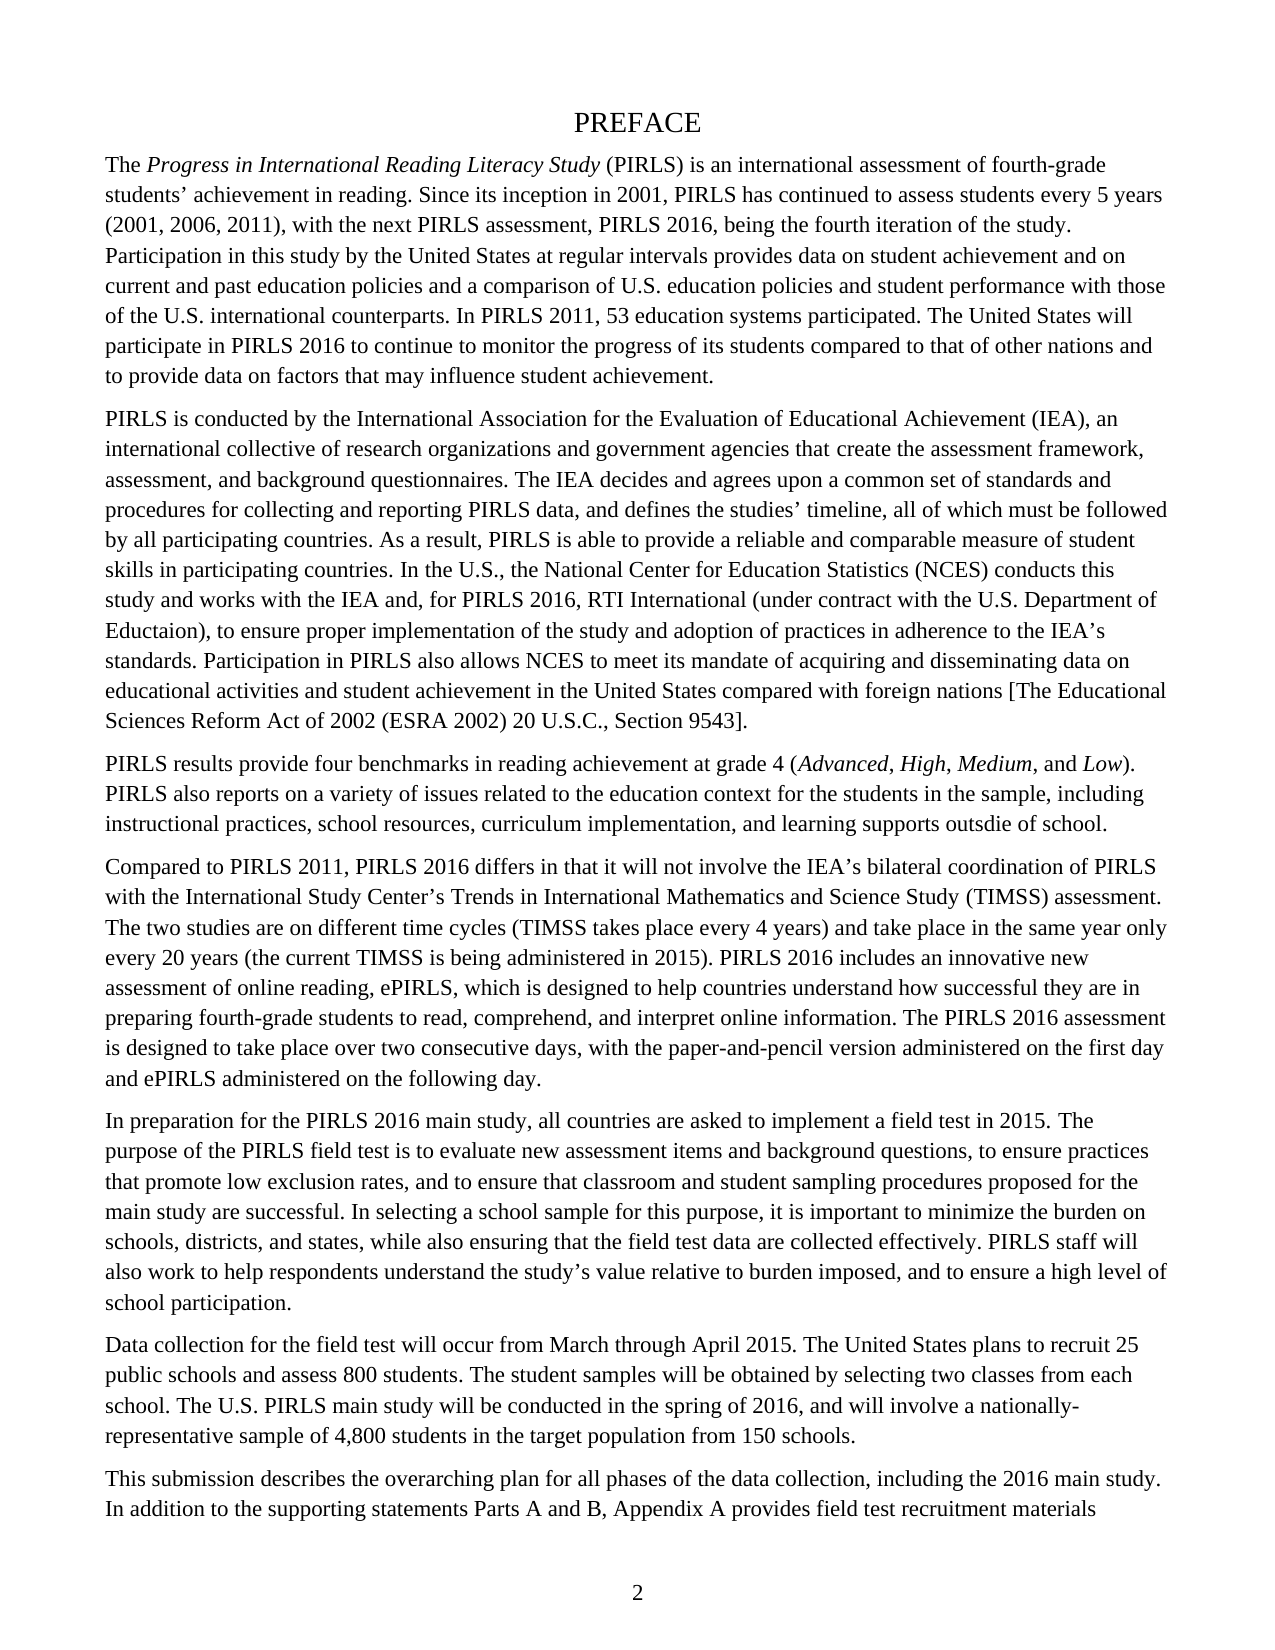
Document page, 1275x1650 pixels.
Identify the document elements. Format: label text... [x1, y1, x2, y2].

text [105, 1464, 1170, 1521]
text PIRLS is conducted by the International Association for the Evaluation of Educational Achievement (IEA), an international collective of research organizations and government agencies that create the assessment framework, assessment, and background questionnaires. The IEA decides and agrees upon a common set of standards and procedures for collecting and reporting PIRLS data, and defines the studies’ timeline, all of which must be followed by all participating countries. As a result, PIRLS is able to provide a reliable and comparable measure of student skills in participating countries. In the U.S., the National Center for Education Statistics (NCES) conducts this study and works with the IEA and, for PIRLS 2016, RTI International (under contract with the U.S. Department of Eductaion), to ensure proper implementation of the study and adoption of practices in adherence to the IEA’s standards. Participation in PIRLS also allows NCES to meet its mandate of acquiring and disseminating data on educational activities and student achievement in the United States compared with foreign nations [The Educational Sciences Reform Act of 2002 (ESRA 2002) 20 U.S.C., Section 9543]. [105, 405, 1170, 734]
subtitle PREFACE [105, 105, 1170, 138]
text PIRLS results provide four benchmarks in reading achievement at grade 4 (Advanced, High, Medium, and Low). PIRLS also reports on a variety of issues related to the education context for the students in the sample, including instructional practices, school resources, curriculum implementation, and learning supports outsdie of school. [105, 750, 1170, 837]
text Data collection for the field test will occur from March through April 2015. The United States plans to recruit 25 public schools and assess 800 students. The student samples will be obtained by selecting two classes from each school. The U.S. PIRLS main study will be conducted in the spring of 2016, and will involve a nationally-representative sample of 4,800 students in the target population from 150 schools. [105, 1331, 1170, 1448]
text The Progress in International Reading Literacy Study (PIRLS) is an international assessment of fourth-grade students’ achievement in reading. Since its inception in 2001, PIRLS has continued to assess students every 5 years (2001, 2006, 2011), with the next PIRLS assessment, PIRLS 2016, being the fourth iteration of the study. Participation in this study by the United States at regular intervals provides data on student achievement and on current and past education policies and a comparison of U.S. education policies and student performance with those of the U.S. international counterparts. In PIRLS 2011, 53 education systems participated. The United States will participate in PIRLS 2016 to continue to monitor the progress of its students compared to that of other nations and to provide data on factors that may influence student achievement. [105, 151, 1170, 389]
text Compared to PIRLS 2011, PIRLS 2016 differs in that it will not involve the IEA’s bilateral coordination of PIRLS with the International Study Center’s Trends in International Mathematics and Science Study (TIMSS) assessment. The two studies are on different time cycles (TIMSS takes place every 4 years) and take place in the same year only every 20 years (the current TIMSS is being administered in 2015). PIRLS 2016 includes an innovative new assessment of online reading, ePIRLS, which is designed to help countries understand how successful they are in preparing fourth-grade students to read, comprehend, and interpret online information. The PIRLS 2016 assessment is designed to take place over two consecutive days, with the paper-and-pencil version administered on the first day and ePIRLS administered on the following day. [105, 853, 1170, 1091]
text In preparation for the PIRLS 2016 main study, all countries are asked to implement a field test in 2015. The purpose of the PIRLS field test is to evaluate new assessment items and background questions, to ensure practices that promote low exclusion rates, and to ensure that classroom and student sampling procedures proposed for the main study are successful. In selecting a school sample for this purpose, it is important to minimize the burden on schools, districts, and states, while also ensuring that the field test data are collected effectively. PIRLS staff will also work to help respondents understand the study’s value relative to burden imposed, and to ensure a high level of school participation. [105, 1107, 1170, 1315]
